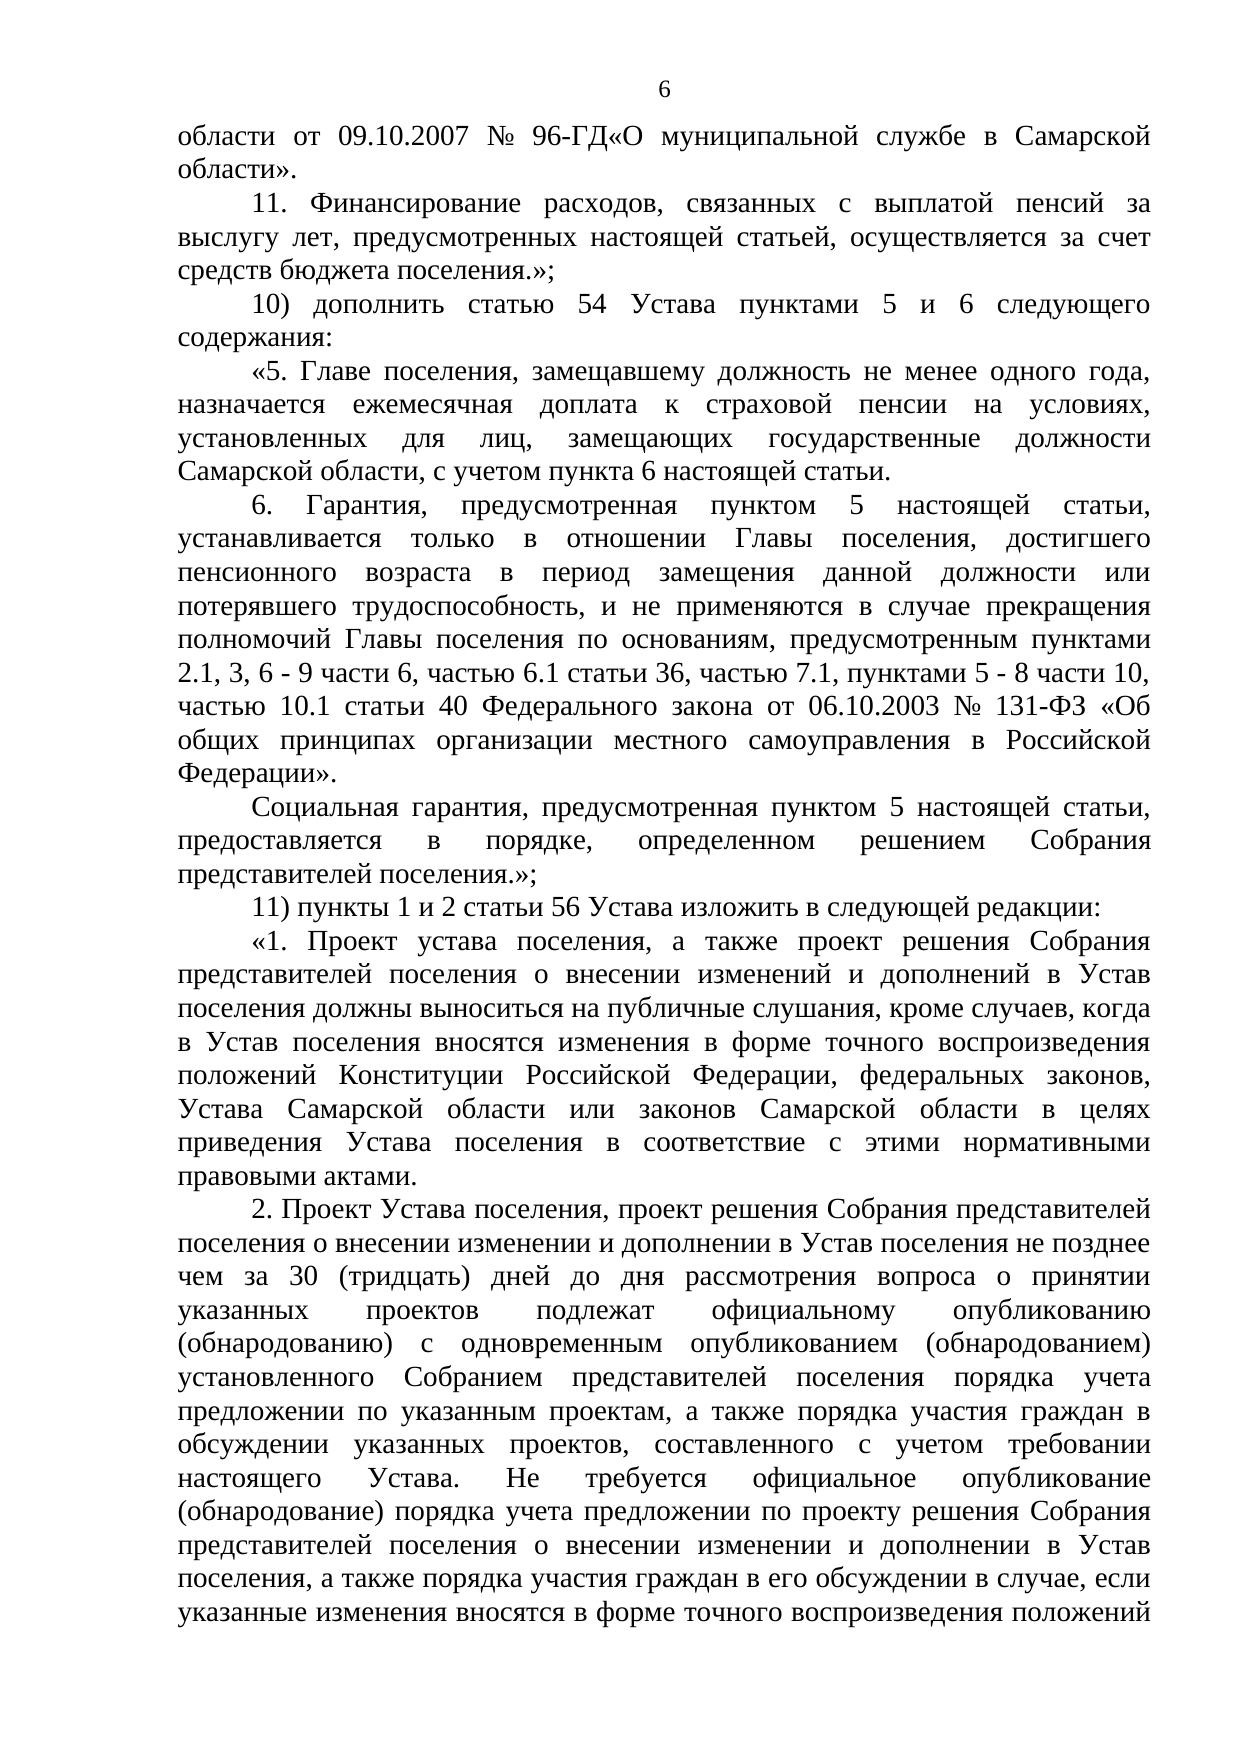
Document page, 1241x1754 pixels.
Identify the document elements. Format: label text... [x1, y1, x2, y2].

text Социальная гарантия, предусмотренная пунктом 5 настоящей статьи, предоставляется в порядке, определенном решением Собрания представителей поселения.»; [177, 789, 1152, 889]
text 6. Гарантия, предусмотренная пунктом 5 настоящей статьи, устанавливается только в отношении Главы поселения, достигшего пенсионного возраста в период замещения данной должности или потерявшего трудоспособность, и не применяются в случае прекращения полномочий Главы поселения по основаниям, предусмотренным пунктами 2.1, 3, 6 - 9 части 6, частью 6.1 статьи 36, частью 7.1, пунктами 5 - 8 части 10, частью 10.1 статьи 40 Федерального закона от 06.10.2003 № 131-ФЗ «Об общих принципах организации местного самоуправления в Российской Федерации». [177, 487, 1152, 789]
text 11. Финансирование расходов, связанных с выплатой пенсий за выслугу лет, предусмотренных настоящей статьей, осуществляется за счет средств бюджета поселения.»; [177, 185, 1152, 286]
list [177, 1191, 1152, 1627]
text «5. Главе поселения, замещавшему должность не менее одного года, назначается ежемесячная доплата к страховой пенсии на условиях, установленных для лиц, замещающих государственные должности Самарской области, с учетом пункта 6 настоящей статьи. [177, 353, 1152, 487]
list 10) дополнить статью 54 Устава пунктами 5 и 6 следующего содержания: [177, 286, 1152, 353]
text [177, 118, 1152, 185]
list 11) пункты 1 и 2 статьи 56 Устава изложить в следующей редакции: [177, 889, 1152, 923]
list «1. Проект устава поселения, а также проект решения Собрания представителей поселения о внесении изменений и дополнений в Устав поселения должны выноситься на публичные слушания, кроме случаев, когда в Устав поселения вносятся изменения в форме точного воспроизведения положений Конституции Российской Федерации, федеральных законов, Устава Самарской области или законов Самарской области в целях приведения Устава поселения в соответствие с этими нормативными правовыми актами. [177, 923, 1152, 1191]
